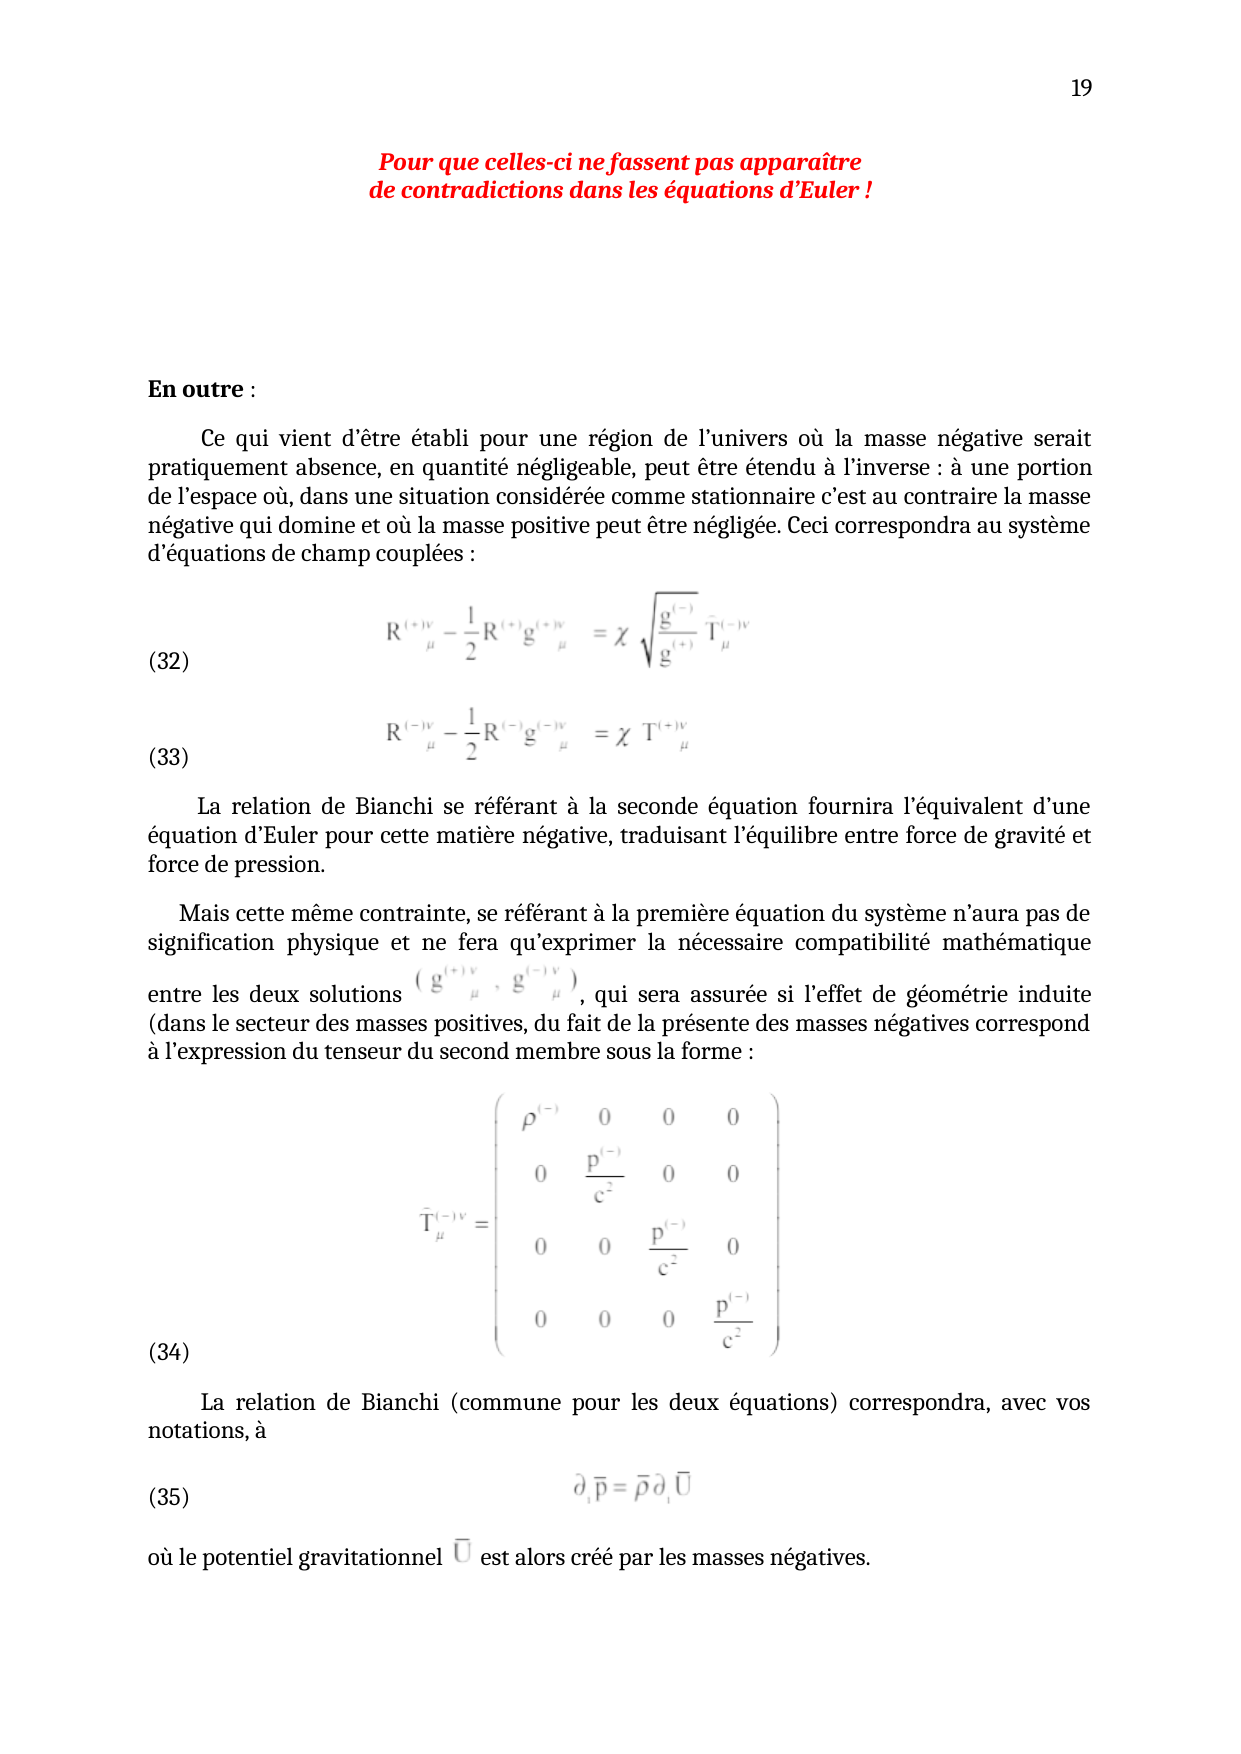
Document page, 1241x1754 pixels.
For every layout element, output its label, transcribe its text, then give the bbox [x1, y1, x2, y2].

text Ce qui vient d’être établi pour une région de l’univers où la masse négative serait pratiquement absence, en quantité négligeable, peut être étendu à l’inverse : à une portion de l’espace où, dans une situation considérée comme stationnaire c’est au contraire la masse négative qui domine et où la masse positive peut être négligée. Ceci correspondra au système d’équations de champ couplées : [148, 424, 1093, 568]
text Pour que celles-ci ne fassent pas apparaître de contradictions dans les équations d’Euler ! [148, 148, 1093, 205]
text Mais cette même contrainte, se référant à la première équation du système n’aura pas de signification physique et ne fera qu’exprimer la nécessaire compatibilité mathématique entre les deux solutions , qui sera assurée si l’effet de géométrie induite (dans le secteur des masses positives, du fait de la présente des masses négatives correspond à l’expression du tenseur du second membre sous la forme : [148, 899, 1093, 1066]
text La relation de Bianchi se référant à la seconde équation fournira l’équivalent d’une équation d’Euler pour cette matière négative, traduisant l’équilibre entre force de gravité et force de pression. [148, 792, 1093, 878]
text (32) [148, 589, 1093, 676]
text où le potentiel gravitationnel est alors créé par les masses négatives. [148, 1532, 1093, 1571]
text (35) [148, 1466, 1093, 1511]
text En outre : [148, 375, 1093, 403]
text La relation de Bianchi (commune pour les deux équations) correspondra, avec vos notations, à [148, 1387, 1093, 1445]
text (34) [148, 1087, 1093, 1367]
text (33) [148, 697, 1093, 771]
